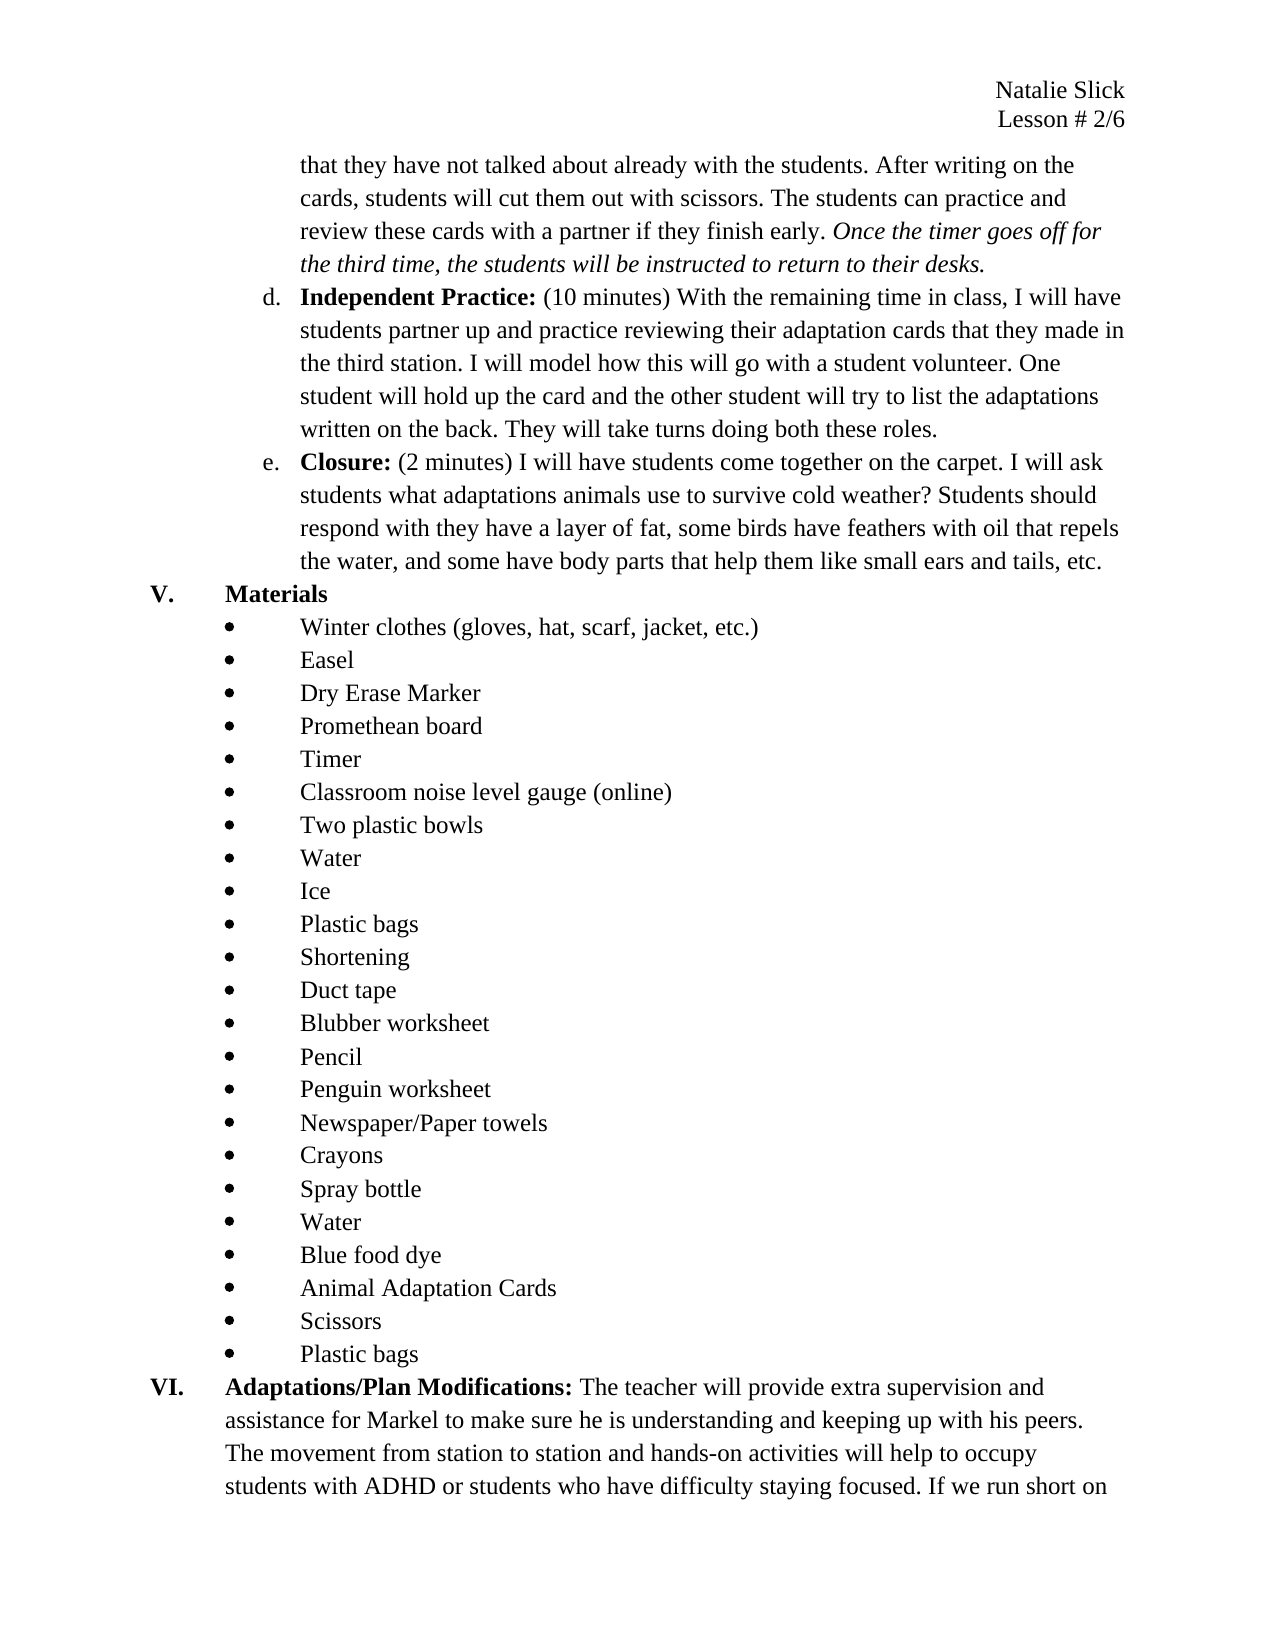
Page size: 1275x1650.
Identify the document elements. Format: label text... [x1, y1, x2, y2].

list Pencil [225, 1042, 1125, 1070]
list Duct tape [225, 976, 1125, 1004]
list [300, 150, 1125, 278]
list Two plastic bowls [225, 810, 1125, 839]
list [150, 1372, 1125, 1499]
list Materials [150, 579, 1125, 608]
list Blue food dye [225, 1240, 1125, 1268]
list Scissors [225, 1306, 1125, 1334]
list Animal Adaptation Cards [225, 1273, 1125, 1301]
list Ice [225, 876, 1125, 905]
list Easel [225, 645, 1125, 674]
list Promethean board [225, 711, 1125, 740]
list Plastic bags [225, 1339, 1125, 1367]
list Spray bottle [225, 1174, 1125, 1202]
list Water [225, 1207, 1125, 1235]
list Winter clothes (gloves, hat, scarf, jacket, etc.) [225, 612, 1125, 641]
list Water [225, 843, 1125, 872]
list Newspaper/Paper towels [225, 1108, 1125, 1136]
list Timer [225, 744, 1125, 773]
list Closure: (2 minutes) I will have students come together on the carpet. I will ask students what adaptations animals use to survive cold weather? Students should respond with they have a layer of fat, some birds have feathers with oil that repels the water, and some have body parts that help them like small ears and tails, etc. [262, 447, 1125, 575]
list Penguin worksheet [225, 1074, 1125, 1103]
list Plastic bags [225, 909, 1125, 938]
list Blubber worksheet [225, 1008, 1125, 1037]
list Crayons [225, 1141, 1125, 1169]
list Independent Practice: (10 minutes) With the remaining time in class, I will have students partner up and practice reviewing their adaptation cards that they made in the third station. I will model how this will go with a student volunteer. One student will hold up the card and the other student will try to list the adaptations written on the back. They will take turns doing both these roles. [262, 282, 1125, 443]
list Classroom noise level gauge (online) [225, 777, 1125, 806]
list Shortening [225, 942, 1125, 971]
list Dry Erase Marker [225, 678, 1125, 707]
